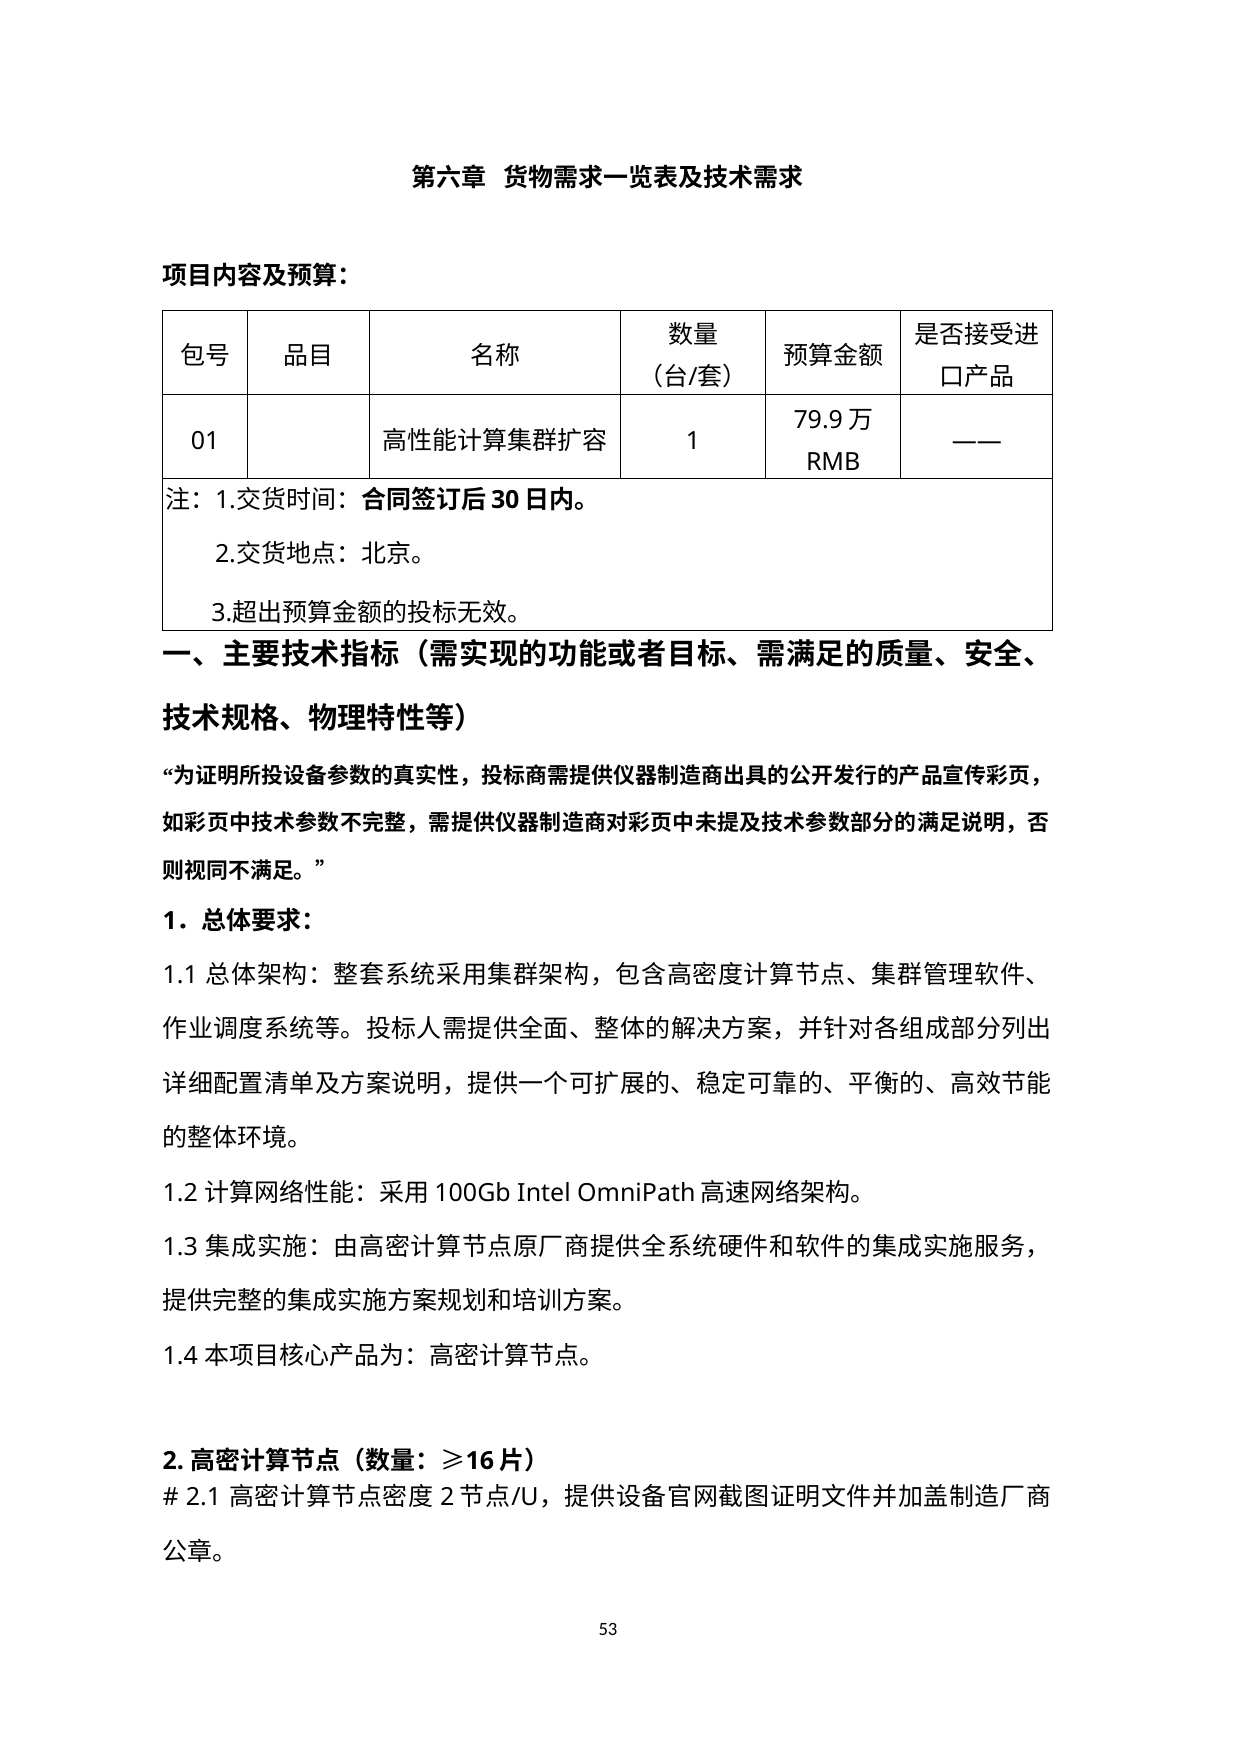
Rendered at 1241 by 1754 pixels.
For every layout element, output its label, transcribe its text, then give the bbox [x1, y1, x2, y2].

table_header 包号 [163, 311, 247, 394]
table_cell —— [901, 395, 1052, 478]
text 1.3 集成实施：由高密计算节点原厂商提供全系统硬件和软件的集成实施服务，提供完整的集成实施方案规划和培训方案。 [162, 1226, 1053, 1317]
table_cell [248, 395, 369, 478]
text 一、主要技术指标（需实现的功能或者目标、需满足的质量、安全、技术规格、物理特性等） [162, 631, 1053, 737]
text 项目内容及预算： [162, 255, 1053, 291]
text 1.4 本项目核心产品为：高密计算节点。 [162, 1335, 1053, 1371]
table_header 名称 [370, 311, 620, 394]
table_cell 高性能计算集群扩容 [370, 395, 620, 478]
table_cell 注：1.交货时间：合同签订后30日内。 2.交货地点：北京。 3.超出预算金额的投标无效。 [163, 479, 1052, 630]
table_cell 01 [163, 395, 247, 478]
table_header 品目 [248, 311, 369, 394]
table_header 是否接受进口产品 [901, 311, 1052, 394]
list 高密计算节点（数量：≥16片） [162, 1441, 1053, 1477]
text 1.1 总体架构：整套系统采用集群架构，包含高密度计算节点、集群管理软件、作业调度系统等。投标人需提供全面、整体的解决方案，并针对各组成部分列出详细配置清单及方案说明，提供一个可扩展的、稳定可靠的、平衡的、高效节能的整体环境。 [162, 954, 1053, 1154]
subtitle 第六章 货物需求一览表及技术需求 [162, 158, 1053, 194]
text # 2.1 高密计算节点密度2节点/U，提供设备官网截图证明文件并加盖制造厂商公章。 [162, 1477, 1053, 1567]
text “为证明所投设备参数的真实性，投标商需提供仪器制造商出具的公开发行的产品宣传彩页，如彩页中技术参数不完整，需提供仪器制造商对彩页中未提及技术参数部分的满足说明，否则视同不满足。” [162, 758, 1053, 884]
text 1.2 计算网络性能：采用100Gb Intel OmniPath高速网络架构。 [162, 1172, 1053, 1208]
table_header 预算金额 [766, 311, 900, 394]
text 1．总体要求： [162, 900, 1053, 936]
table_cell 79.9万RMB [766, 395, 900, 478]
table_cell 1 [621, 395, 765, 478]
table_header 数量 （台/套） [621, 311, 765, 394]
